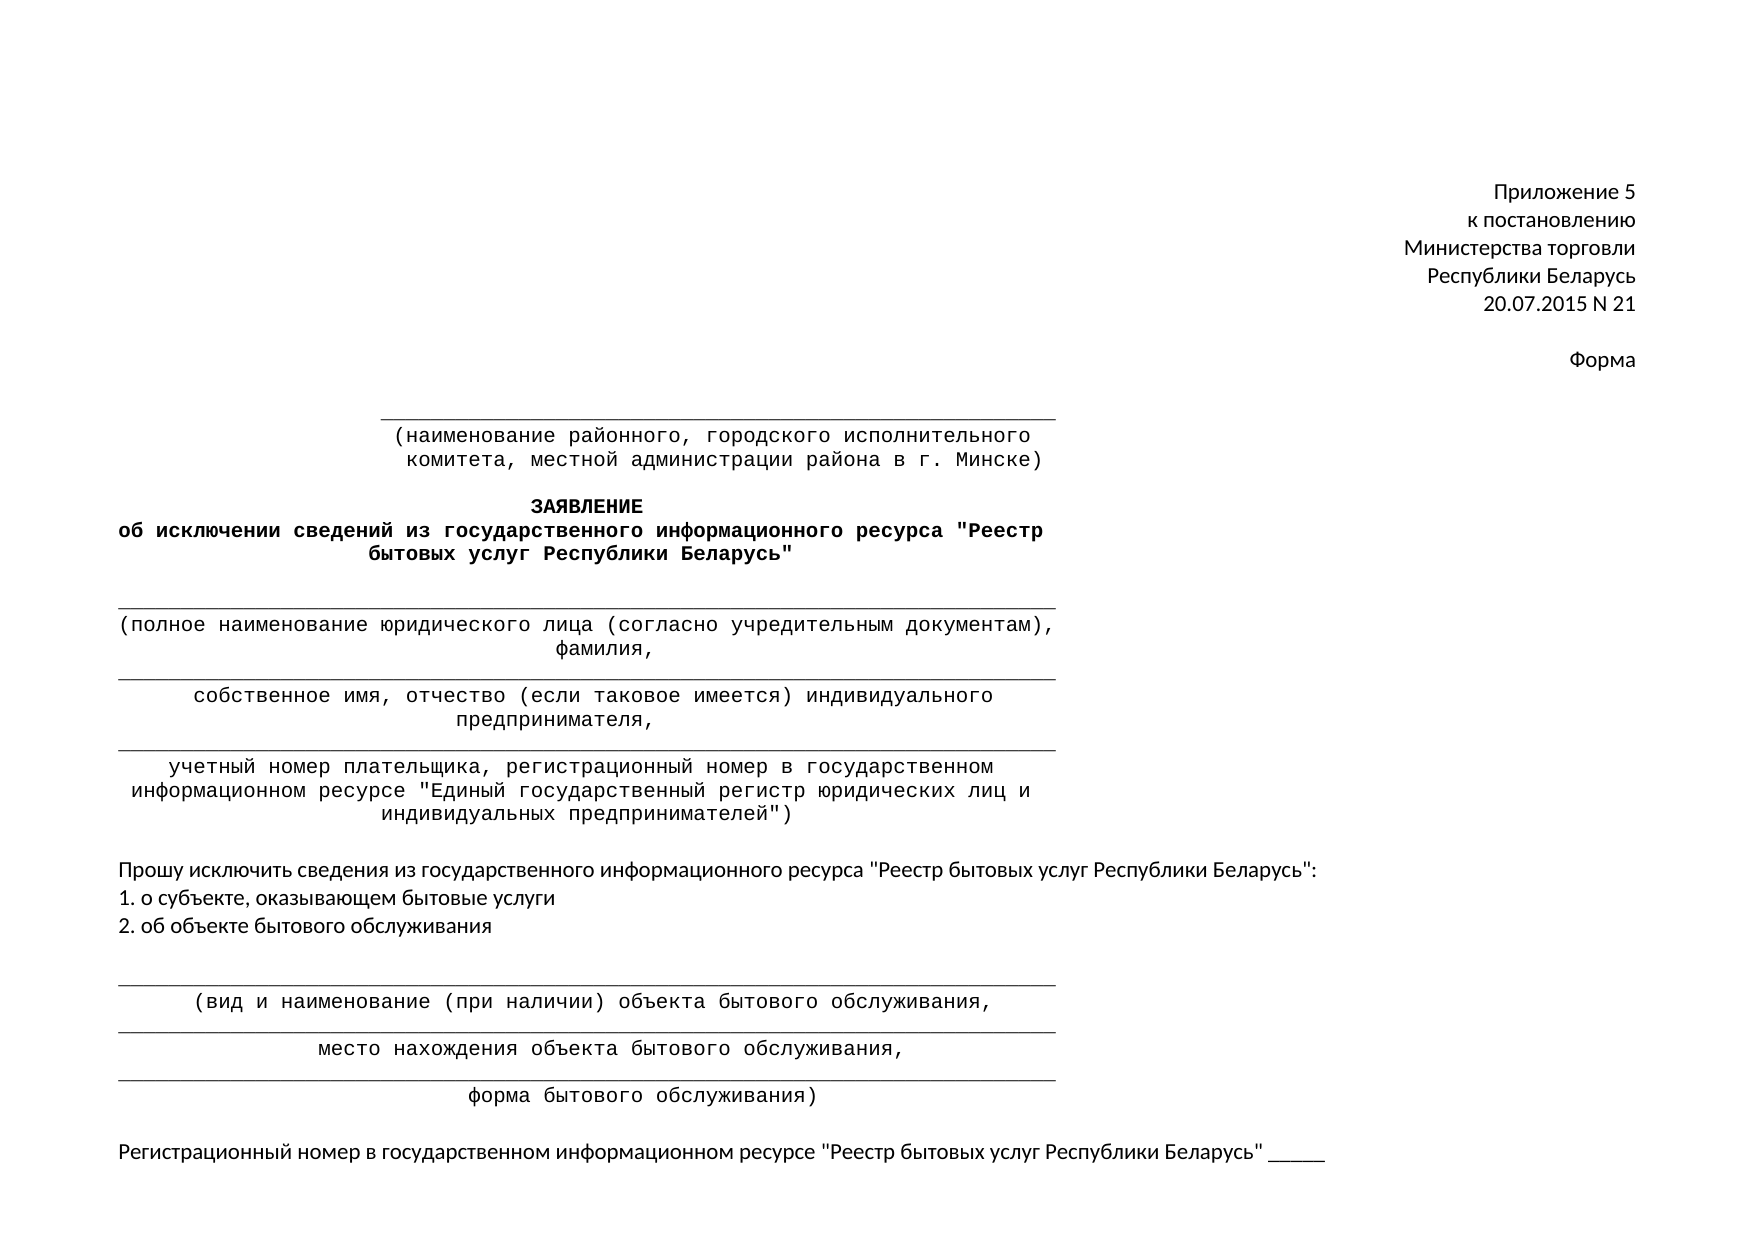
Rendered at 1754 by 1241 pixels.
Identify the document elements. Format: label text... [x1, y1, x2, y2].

text к постановлению [118, 205, 1636, 233]
text комитета, местной администрации района в г. Минске) [118, 449, 1636, 472]
text место нахождения объекта бытового обслуживания, [118, 1038, 1636, 1062]
text Форма [118, 345, 1636, 373]
text предпринимателя, [118, 709, 1636, 732]
text ___________________________________________________________________________ [118, 1014, 1636, 1038]
text учетный номер плательщика, регистрационный номер в государственном [118, 756, 1636, 780]
text об исключении сведений из государственного информационного ресурса "Реестр [118, 519, 1636, 543]
text ______________________________________________________ [118, 401, 1636, 425]
text (наименование районного, городского исполнительного [118, 425, 1636, 449]
text индивидуальных предпринимателей") [118, 803, 1636, 827]
text (полное наименование юридического лица (согласно учредительным документам), [118, 614, 1636, 638]
text 2. об объекте бытового обслуживания [118, 911, 1636, 939]
text Республики Беларусь [118, 261, 1636, 289]
text Приложение 5 [118, 177, 1636, 205]
text бытовых услуг Республики Беларусь" [118, 543, 1636, 567]
text информационном ресурсе "Единый государственный регистр юридических лиц и [118, 780, 1636, 803]
text Регистрационный номер в государственном информационном ресурсе "Реестр бытовых услуг Республики Беларусь" _____ [118, 1137, 1636, 1165]
text форма бытового обслуживания) [118, 1085, 1636, 1109]
text 1. о субъекте, оказывающем бытовые услуги [118, 883, 1636, 911]
text (вид и наименование (при наличии) объекта бытового обслуживания, [118, 991, 1636, 1014]
text собственное имя, отчество (если таковое имеется) индивидуального [118, 685, 1636, 709]
text ___________________________________________________________________________ [118, 1062, 1636, 1085]
text фамилия, [118, 638, 1636, 661]
text Министерства торговли [118, 233, 1636, 261]
text ___________________________________________________________________________ [118, 967, 1636, 991]
text ___________________________________________________________________________ [118, 732, 1636, 756]
text 20.07.2015 N 21 [118, 289, 1636, 317]
text Прошу исключить сведения из государственного информационного ресурса "Реестр бытовых услуг Республики Беларусь": [118, 855, 1636, 883]
text ___________________________________________________________________________ [118, 591, 1636, 614]
text ЗАЯВЛЕНИЕ [118, 496, 1636, 519]
text ___________________________________________________________________________ [118, 661, 1636, 685]
